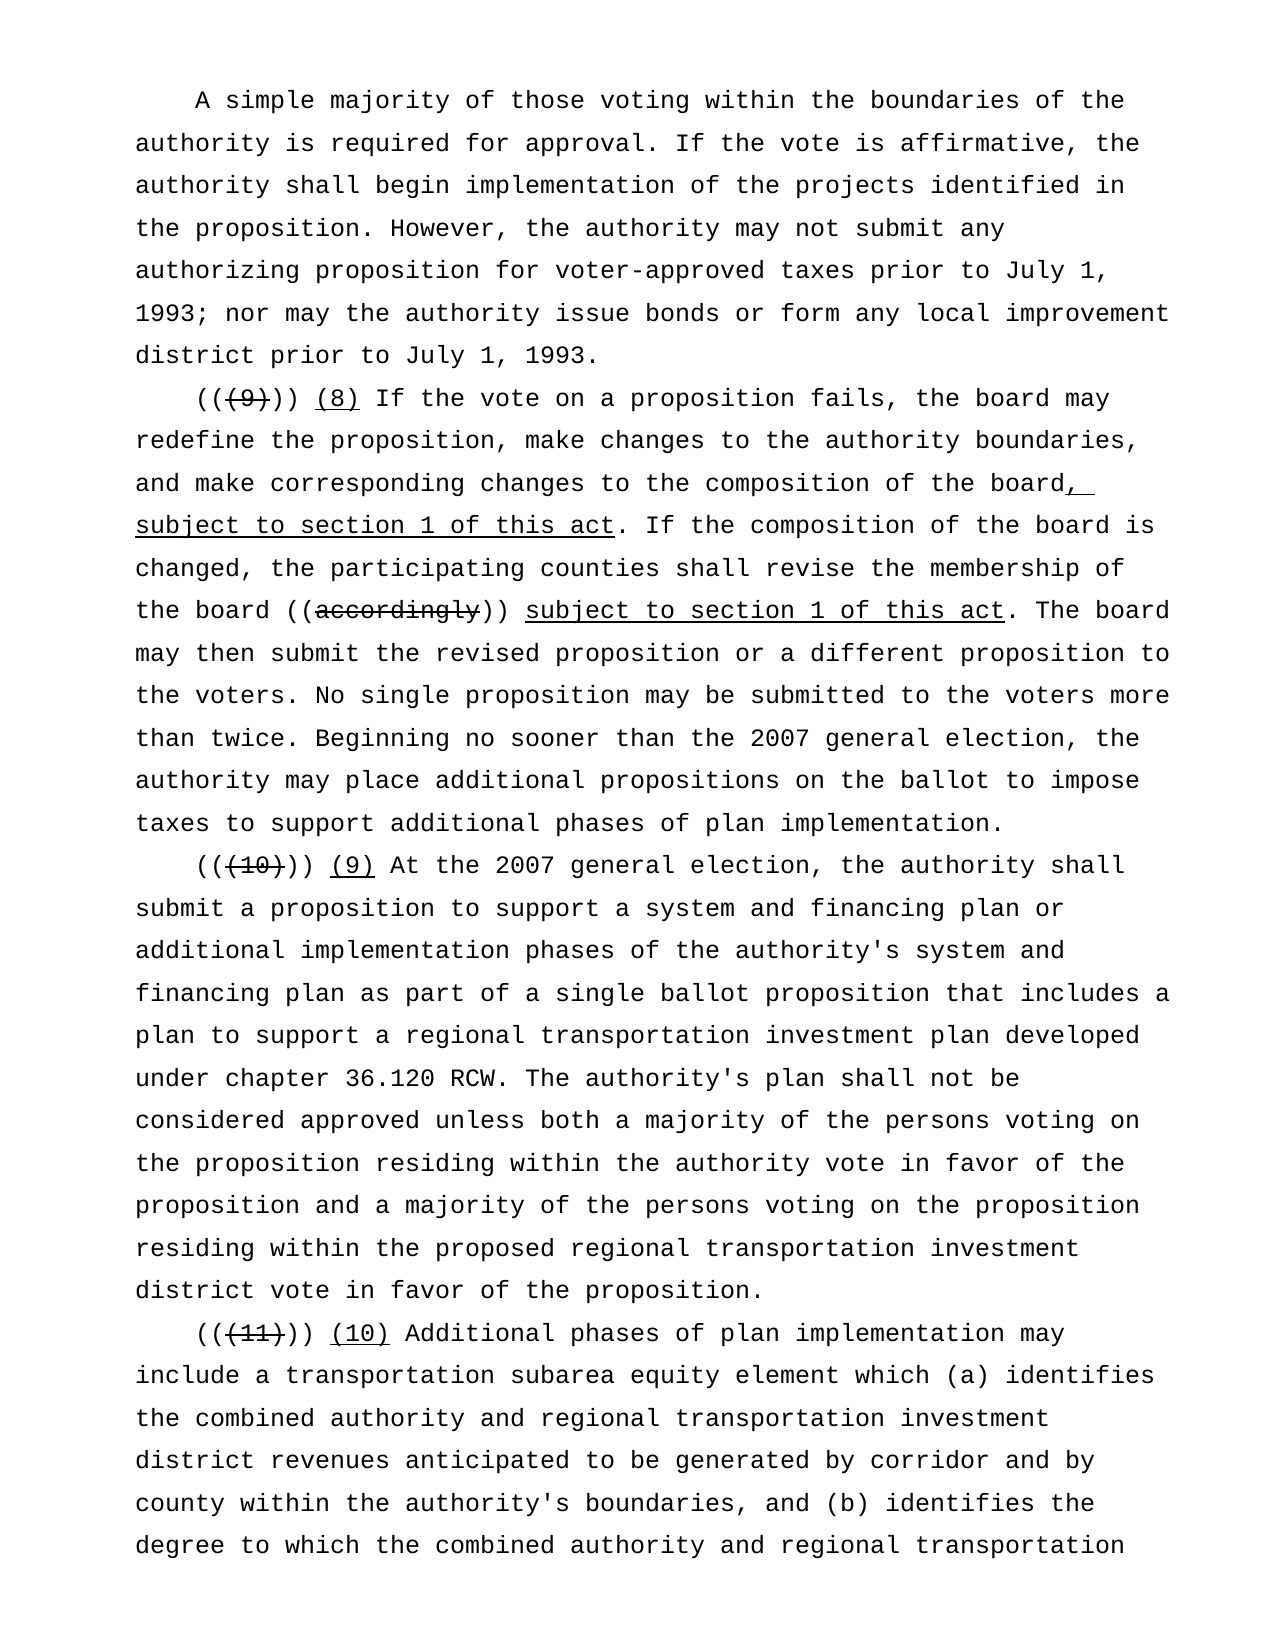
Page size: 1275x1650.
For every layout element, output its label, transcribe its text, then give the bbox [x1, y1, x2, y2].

text (((9))) (8) If the vote on a proposition fails, the board may redefine the proposition, make changes to the authority boundaries, and make corresponding changes to the composition of the board, subject to section 1 of this act. If the composition of the board is changed, the participating counties shall revise the membership of the board ((accordingly)) subject to section 1 of this act. The board may then submit the revised proposition or a different proposition to the voters. No single proposition may be submitted to the voters more than twice. Beginning no sooner than the 2007 general election, the authority may place additional propositions on the ballot to impose taxes to support additional phases of plan implementation. [135, 372, 1170, 840]
text (((10))) (9) At the 2007 general election, the authority shall submit a proposition to support a system and financing plan or additional implementation phases of the authority's system and financing plan as part of a single ballot proposition that includes a plan to support a regional transportation investment plan developed under chapter 36.120 RCW. The authority's plan shall not be considered approved unless both a majority of the persons voting on the proposition residing within the authority vote in favor of the proposition and a majority of the persons voting on the proposition residing within the proposed regional transportation investment district vote in favor of the proposition. [135, 840, 1170, 1307]
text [135, 1307, 1170, 1562]
text A simple majority of those voting within the boundaries of the authority is required for approval. If the vote is affirmative, the authority shall begin implementation of the projects identified in the proposition. However, the authority may not submit any authorizing proposition for voter-approved taxes prior to July 1, 1993; nor may the authority issue bonds or form any local improvement district prior to July 1, 1993. [135, 75, 1170, 372]
